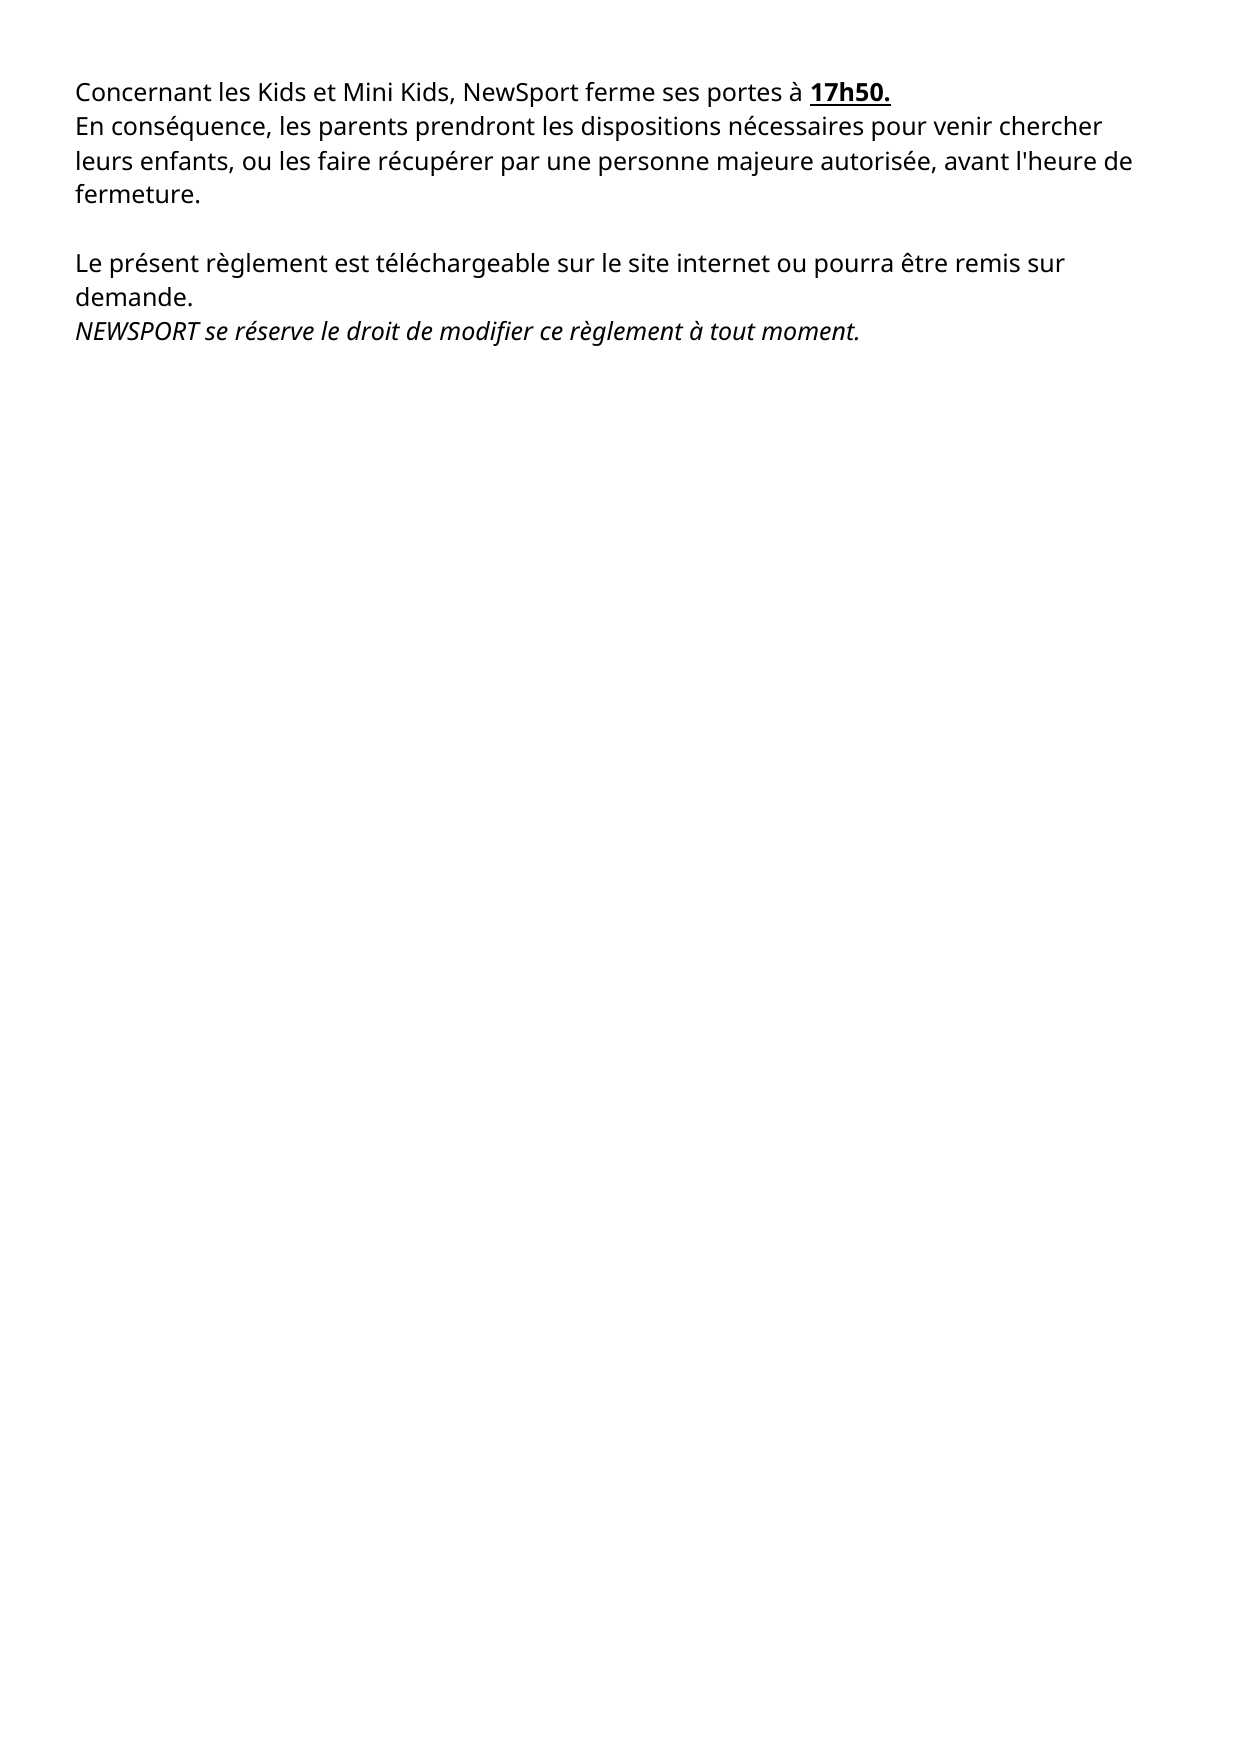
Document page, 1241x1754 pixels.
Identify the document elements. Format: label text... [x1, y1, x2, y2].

text Le présent règlement est téléchargeable sur le site internet ou pourra être remis sur demande. [75, 245, 1165, 313]
text NEWSPORT se réserve le droit de modifier ce règlement à tout moment. [75, 313, 1165, 347]
text Concernant les Kids et Mini Kids, NewSport ferme ses portes à 17h50. [75, 75, 1165, 109]
text En conséquence, les parents prendront les dispositions nécessaires pour venir chercher leurs enfants, ou les faire récupérer par une personne majeure autorisée, avant l'heure de fermeture. [75, 109, 1165, 211]
